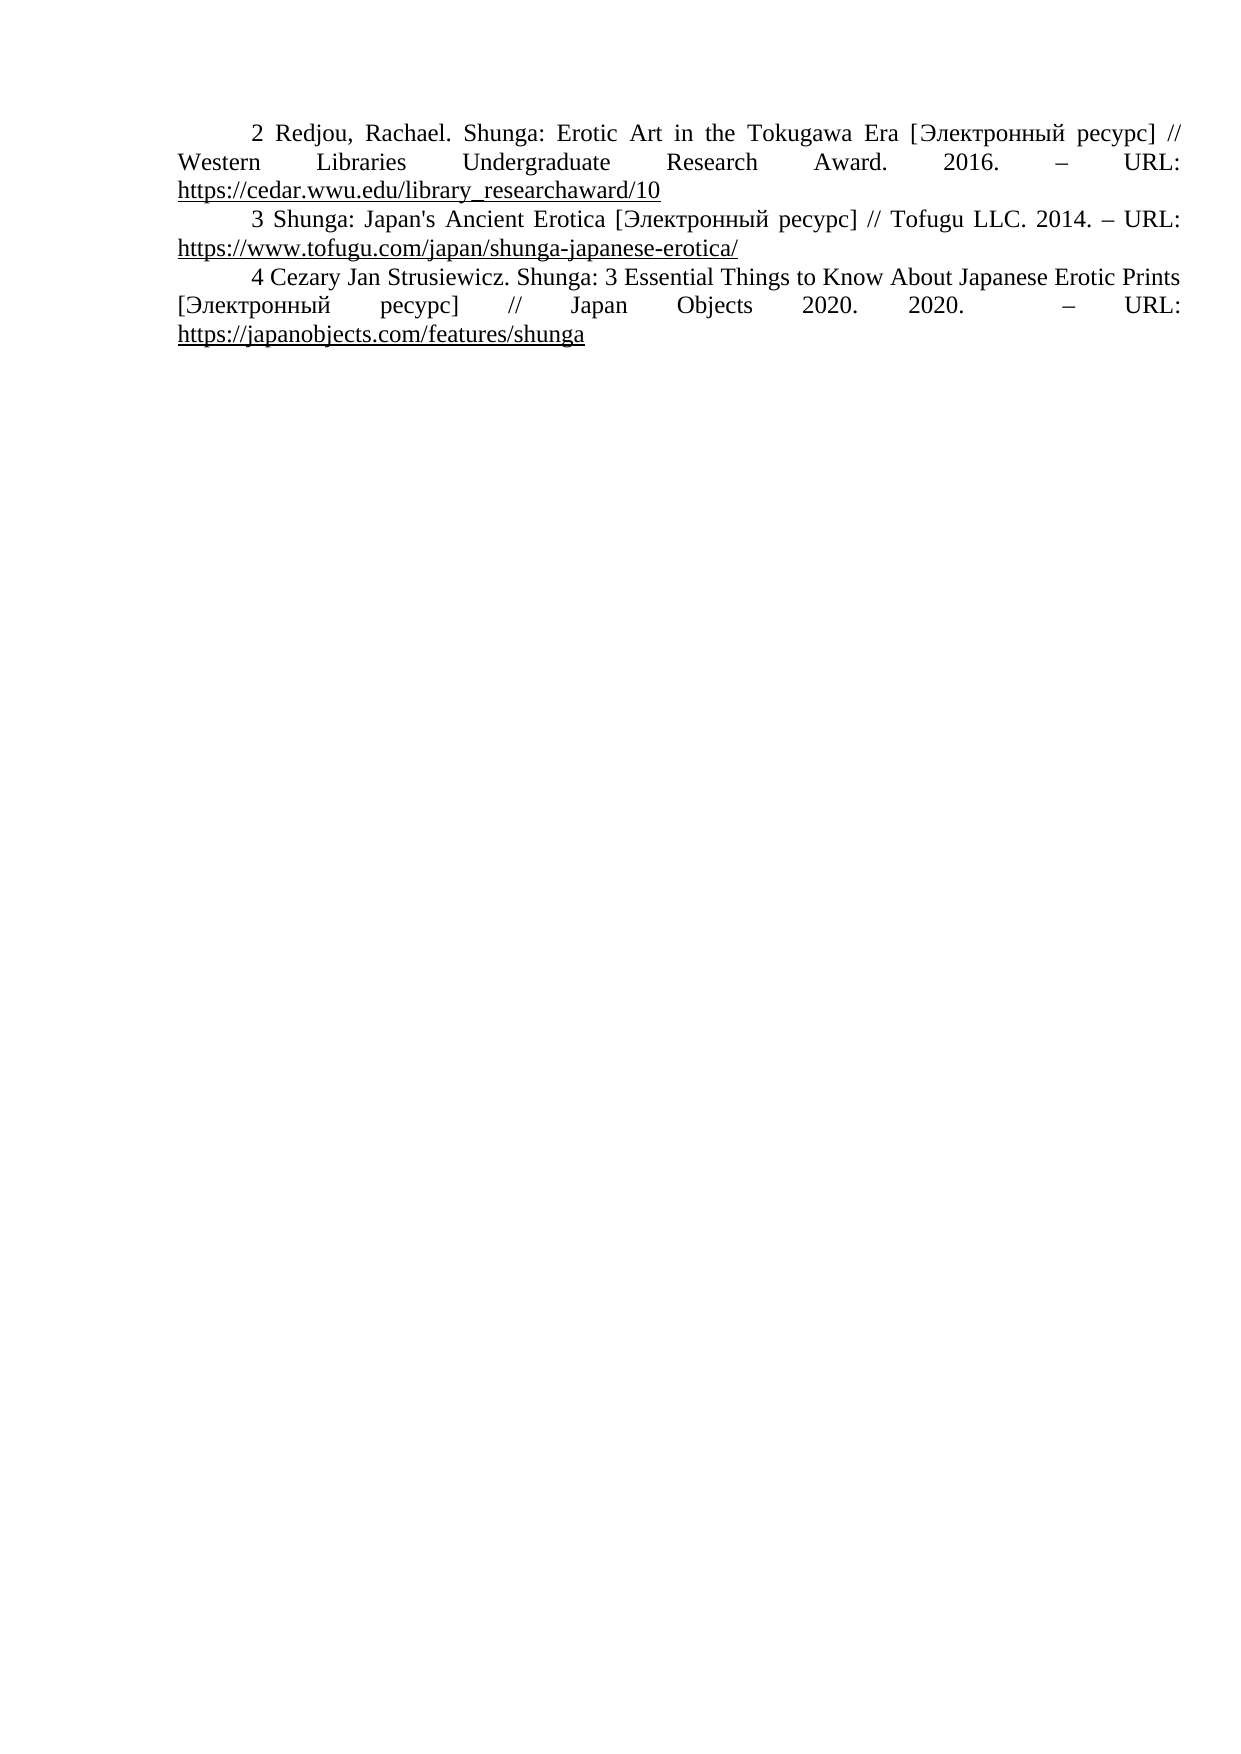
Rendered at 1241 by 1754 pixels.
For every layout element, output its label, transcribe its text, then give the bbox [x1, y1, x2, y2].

text 2 Redjou, Rachael. Shunga: Erotic Art in the Tokugawa Era [Электронный ресурс] // Western Libraries Undergraduate Research Award. 2016. – URL: https://cedar.wwu.edu/library_researchaward/10 [177, 118, 1181, 204]
text 4 Cezary Jan Strusiewicz. Shunga: 3 Essential Things to Know About Japanese Erotic Prints [Электронный ресурс] // Japan Objects 2020. 2020. – URL: https://japanobjects.com/features/shunga [177, 262, 1181, 348]
text 3 Shunga: Japan's Ancient Erotica [Электронный ресурс] // Tofugu LLC. 2014. – URL: https://www.tofugu.com/japan/shunga-japanese-erotica/ [177, 204, 1181, 262]
